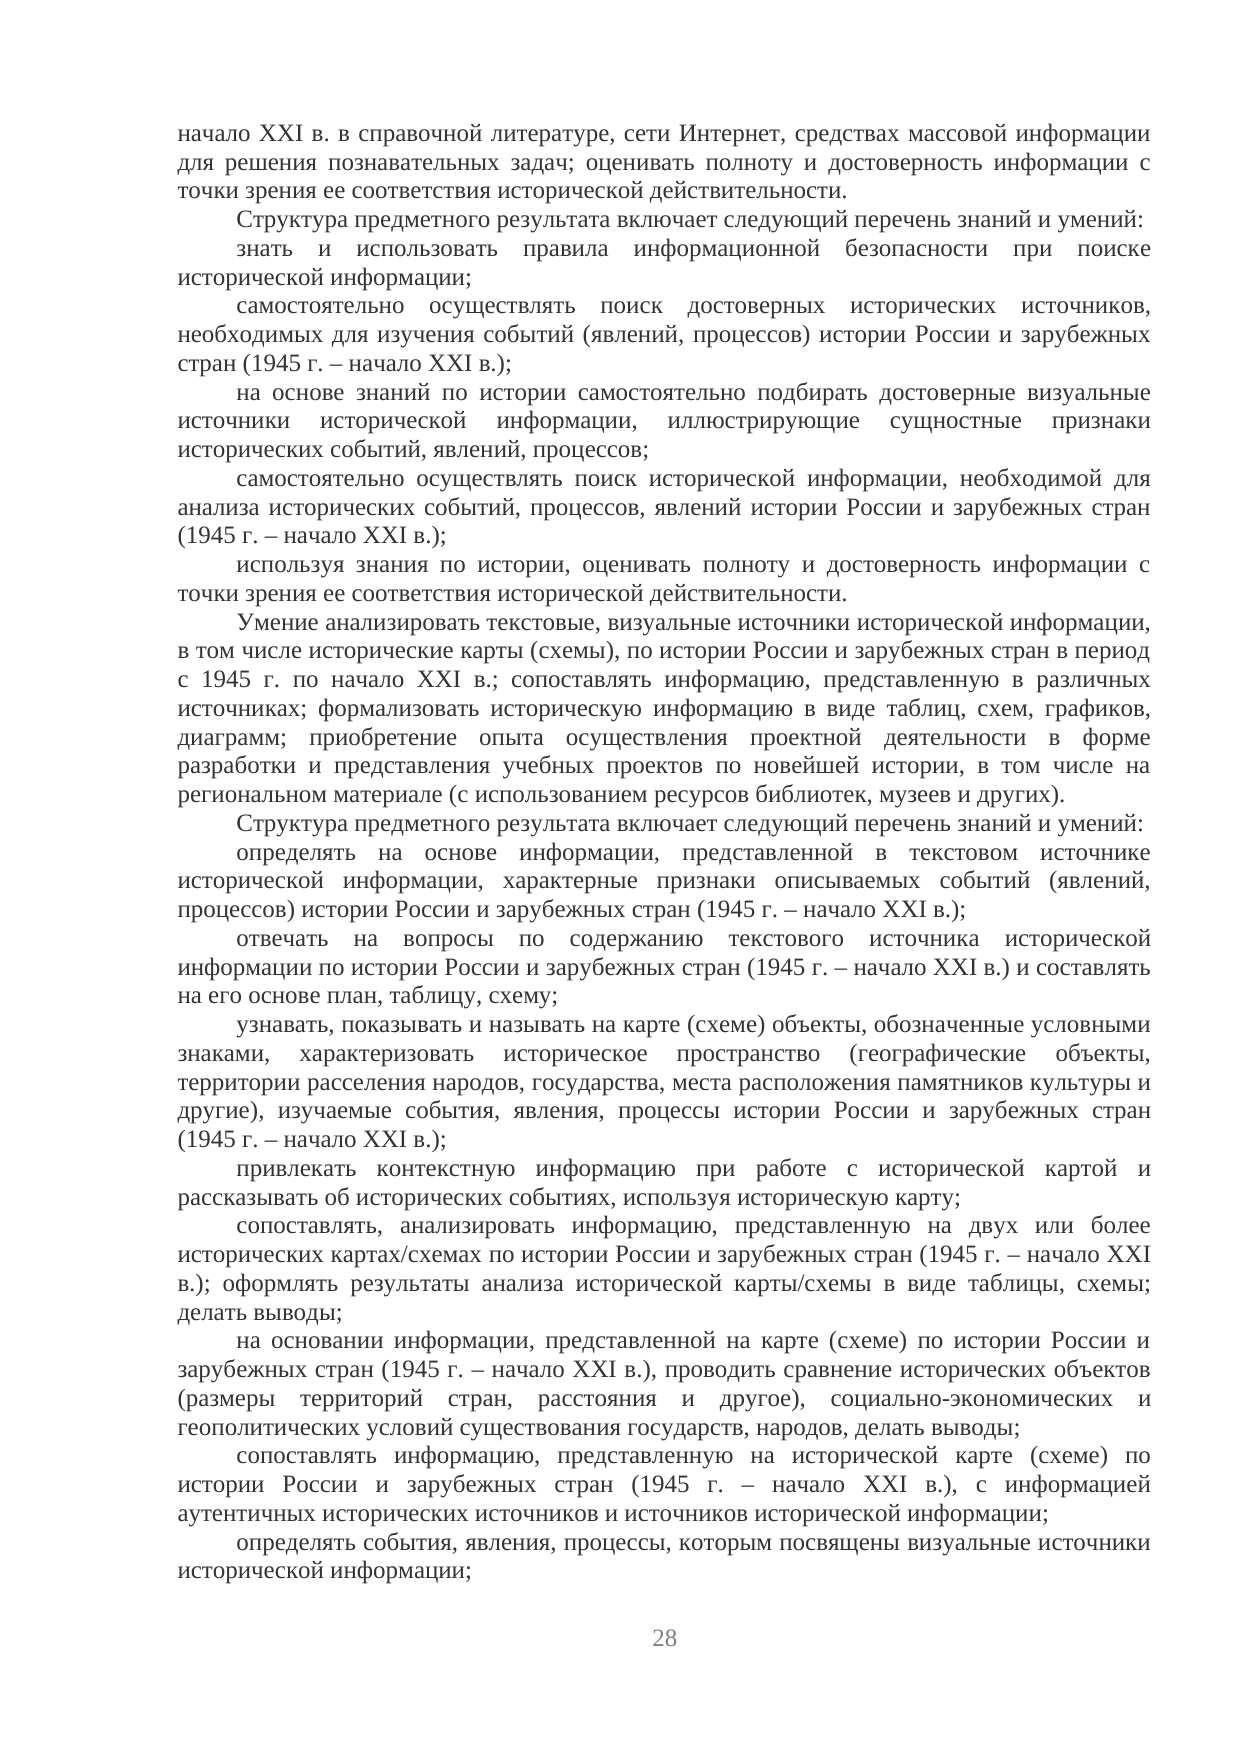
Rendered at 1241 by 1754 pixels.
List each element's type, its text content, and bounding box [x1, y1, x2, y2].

text определять на основе информации, представленной в текстовом источнике исторической информации, характерные признаки описываемых событий (явлений, процессов) истории России и зарубежных стран (1945 г. – начало ХХI в.); [177, 837, 1152, 923]
text узнавать, показывать и называть на карте (схеме) объекты, обозначенные условными знаками, характеризовать историческое пространство (географические объекты, территории расселения народов, государства, места расположения памятников культуры и другие), изучаемые события, явления, процессы истории России и зарубежных стран (1945 г. – начало ХХI в.); [177, 1009, 1152, 1153]
text сопоставлять информацию, представленную на исторической карте (схеме) по истории России и зарубежных стран (1945 г. – начало ХХI в.), с информацией аутентичных исторических источников и источников исторической информации; [177, 1441, 1152, 1527]
text знать и использовать правила информационной безопасности при поиске исторической информации; [177, 233, 1152, 291]
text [177, 118, 1152, 204]
text Структура предметного результата включает следующий перечень знаний и умений: [177, 808, 1152, 837]
text отвечать на вопросы по содержанию текстового источника исторической информации по истории России и зарубежных стран (1945 г. – начало ХХI в.) и составлять на его основе план, таблицу, схему; [177, 923, 1152, 1009]
text определять события, явления, процессы, которым посвящены визуальные источники исторической информации; [177, 1527, 1152, 1584]
text Умение анализировать текстовые, визуальные источники исторической информации, в том числе исторические карты (схемы), по истории России и зарубежных стран в период с 1945 г. по начало ХХI в.; сопоставлять информацию, представленную в различных источниках; формализовать историческую информацию в виде таблиц, схем, графиков, диаграмм; приобретение опыта осуществления проектной деятельности в форме разработки и представления учебных проектов по новейшей истории, в том числе на региональном материале (с использованием ресурсов библиотек, музеев и других). [177, 607, 1152, 808]
text сопоставлять, анализировать информацию, представленную на двух или более исторических картах/схемах по истории России и зарубежных стран (1945 г. – начало ХХI в.); оформлять результаты анализа исторической карты/схемы в виде таблицы, схемы; делать выводы; [177, 1211, 1152, 1326]
text привлекать контекстную информацию при работе с исторической картой и рассказывать об исторических событиях, используя историческую карту; [177, 1153, 1152, 1211]
text Структура предметного результата включает следующий перечень знаний и умений: [177, 204, 1152, 233]
text на основании информации, представленной на карте (схеме) по истории России и зарубежных стран (1945 г. – начало ХХI в.), проводить сравнение исторических объектов (размеры территорий стран, расстояния и другое), социально-экономических и геополитических условий существования государств, народов, делать выводы; [177, 1326, 1152, 1441]
text самостоятельно осуществлять поиск достоверных исторических источников, необходимых для изучения событий (явлений, процессов) истории России и зарубежных стран (1945 г. – начало ХХI в.); [177, 291, 1152, 377]
text самостоятельно осуществлять поиск исторической информации, необходимой для анализа исторических событий, процессов, явлений истории России и зарубежных стран (1945 г. – начало ХХI в.); [177, 463, 1152, 549]
text используя знания по истории, оценивать полноту и достоверность информации с точки зрения ее соответствия исторической действительности. [177, 549, 1152, 607]
text на основе знаний по истории самостоятельно подбирать достоверные визуальные источники исторической информации, иллюстрирующие сущностные признаки исторических событий, явлений, процессов; [177, 377, 1152, 463]
